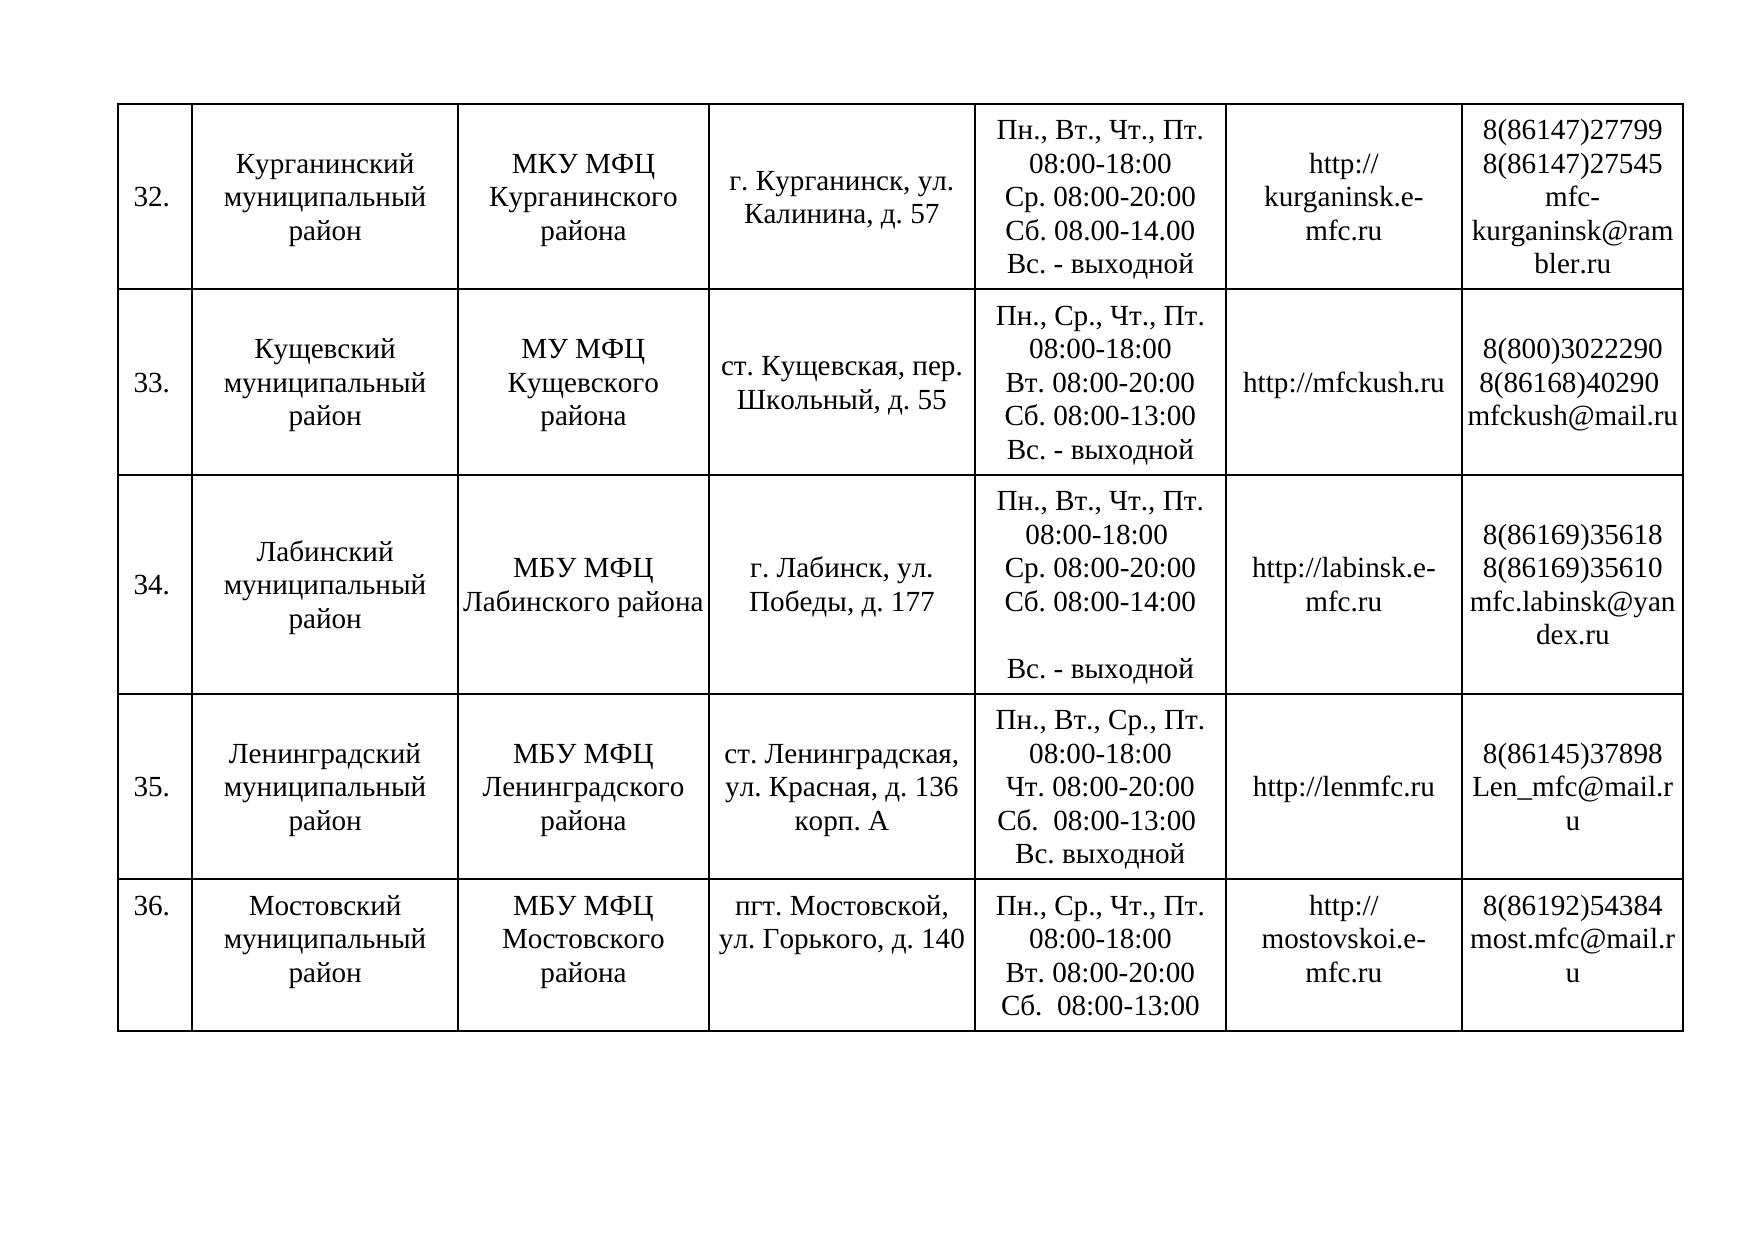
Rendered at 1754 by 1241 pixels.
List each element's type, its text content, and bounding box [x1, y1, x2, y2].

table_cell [976, 880, 1225, 1030]
table_cell 8(86147)27799 8(86147)27545 mfc-kurganinsk@rambler.ru [1463, 105, 1682, 288]
table_cell http://mfckush.ru [1227, 290, 1461, 473]
table_cell http://lenmfc.ru [1227, 695, 1461, 878]
table_cell г. Лабинск, ул. Победы, д. 177 [710, 476, 974, 692]
table_cell ст. Ленинградская, ул. Красная, д. 136 корп. А [710, 695, 974, 878]
table_cell [119, 290, 191, 473]
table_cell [1227, 880, 1461, 1030]
table_cell [119, 105, 191, 288]
table_cell [119, 476, 191, 692]
table_cell МКУ МФЦ Курганинского района [459, 105, 708, 288]
table_cell [119, 880, 191, 1030]
table_cell Ленинградский муниципальный район [193, 695, 457, 878]
table_cell МУ МФЦ Кущевского района [459, 290, 708, 473]
table_cell Пн., Вт., Ср., Пт. 08:00-18:00 Чт. 08:00-20:00 Сб. 08:00-13:00 Вс. выходной [976, 695, 1225, 878]
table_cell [1463, 880, 1682, 1030]
table_cell Лабинский муниципальный район [193, 476, 457, 692]
table_cell 8(86145)37898 Len_mfc@mail.ru [1463, 695, 1682, 878]
table_cell МБУ МФЦ Лабинского района [459, 476, 708, 692]
table_cell ст. Кущевская, пер. Школьный, д. 55 [710, 290, 974, 473]
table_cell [710, 880, 974, 1030]
table_cell http://kurganinsk.e-mfc.ru [1227, 105, 1461, 288]
table_cell 8(800)3022290 8(86168)40290 mfckush@mail.ru [1463, 290, 1682, 473]
table_cell [119, 695, 191, 878]
table_cell Курганинский муниципальный район [193, 105, 457, 288]
table_cell 8(86169)35618 8(86169)35610 mfc.labinsk@yandex.ru [1463, 476, 1682, 692]
table_cell г. Курганинск, ул. Калинина, д. 57 [710, 105, 974, 288]
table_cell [193, 880, 457, 1030]
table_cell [459, 880, 708, 1030]
table_cell МБУ МФЦ Ленинградского района [459, 695, 708, 878]
table_cell Кущевский муниципальный район [193, 290, 457, 473]
table_cell Пн., Вт., Чт., Пт. 08:00-18:00 Ср. 08:00-20:00 Сб. 08:00-14:00 Вс. - выходной [976, 476, 1225, 692]
table_cell Пн., Вт., Чт., Пт. 08:00-18:00 Ср. 08:00-20:00 Сб. 08.00-14.00 Вс. - выходной [976, 105, 1225, 288]
table_cell Пн., Ср., Чт., Пт. 08:00-18:00 Вт. 08:00-20:00 Сб. 08:00-13:00 Вс. - выходной [976, 290, 1225, 473]
table_cell http://labinsk.e-mfc.ru [1227, 476, 1461, 692]
